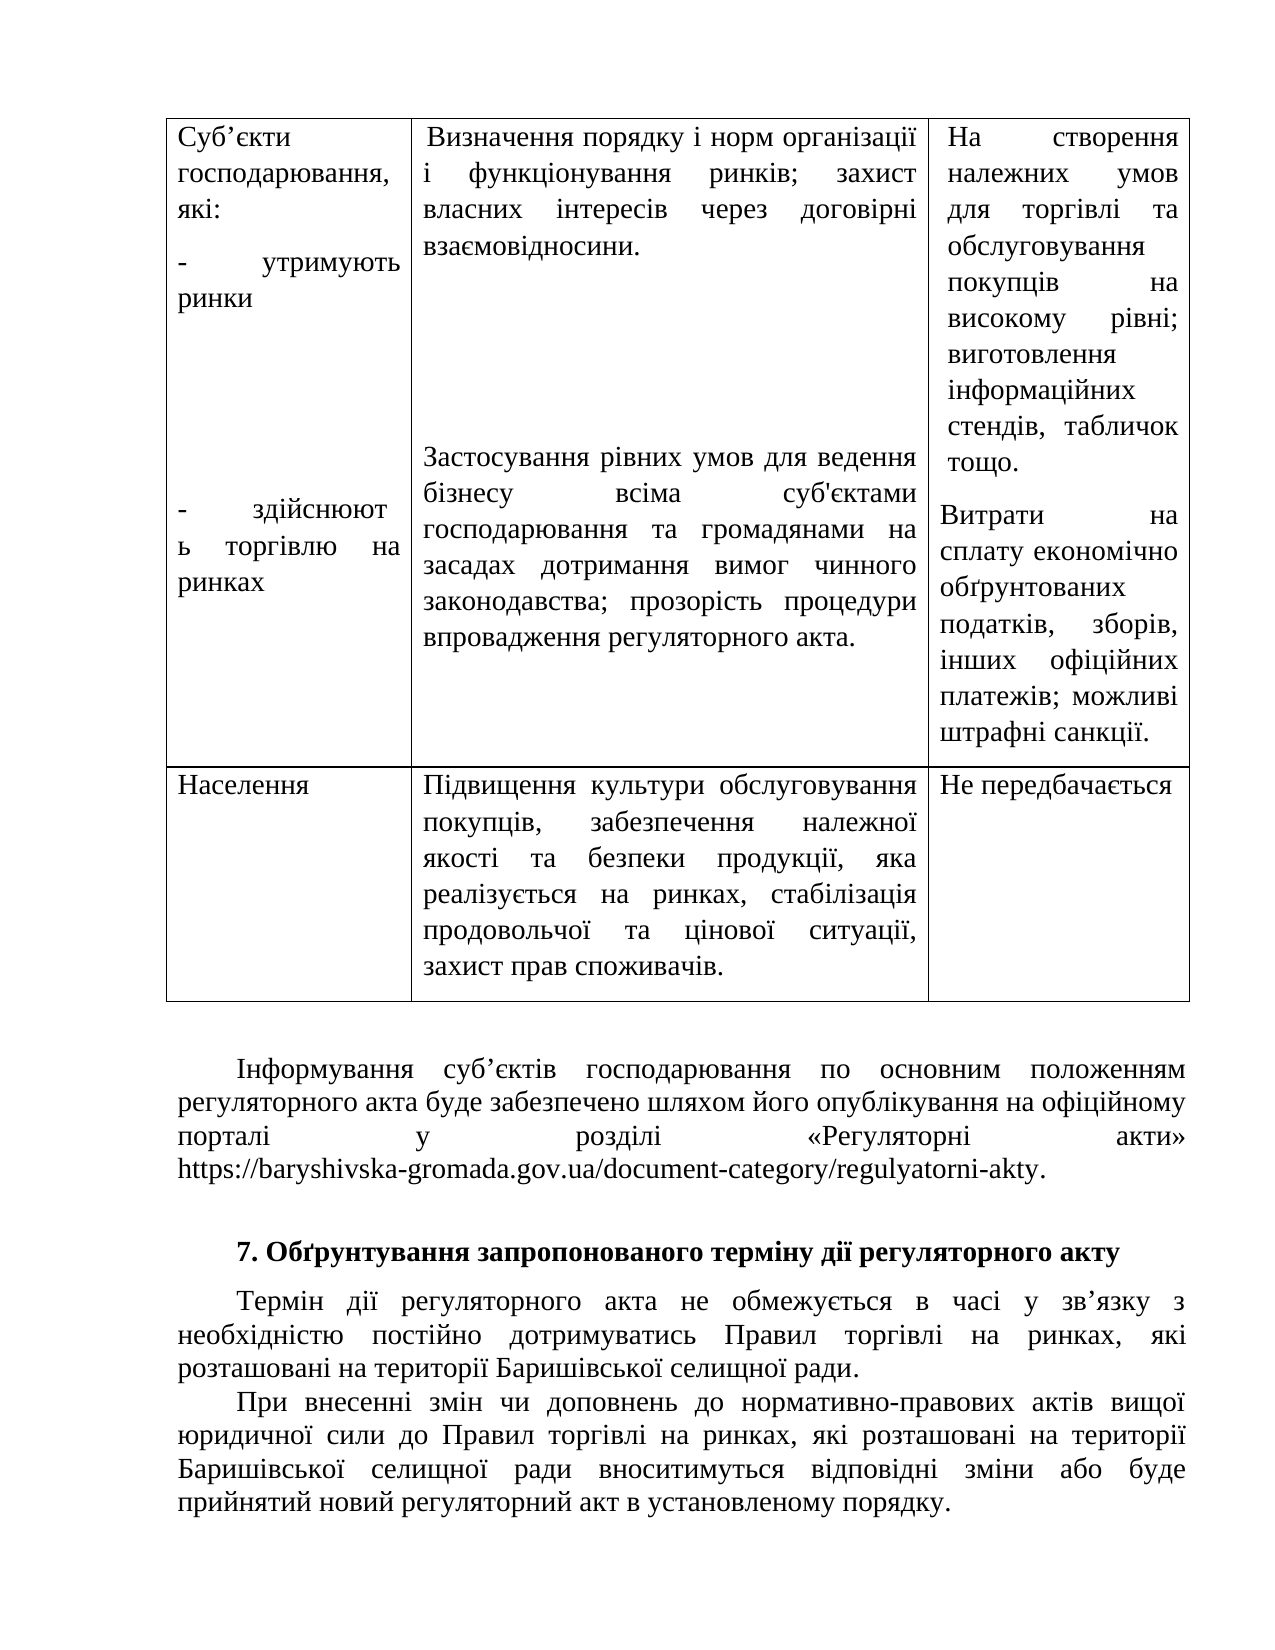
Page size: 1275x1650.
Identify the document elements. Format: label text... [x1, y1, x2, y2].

table_cell Підвищення культури обслуговування покупців, забезпечення належної якості та безпеки продукції, яка реалізується на ринках, стабілізація продовольчої та цінової ситуації, захист прав споживачів. [412, 768, 928, 1001]
table_cell Суб’єкти господарювання, які: - утримують ринки здійснюють торгівлю на ринках [167, 119, 411, 766]
table_cell Не передбачається [929, 768, 1189, 1001]
table_cell На створення належних умов для торгівлі та обслуговування покупців на високому рівні; виготовлення інформаційних стендів, табличок тощо. Витрати на сплату економічно обґрунтованих податків, зборів, інших офіційних платежів; можливі штрафні санкції. [929, 119, 1189, 766]
text При внесенні змін чи доповнень до нормативно-правових актів вищої юридичної сили до Правил торгівлі на ринках, які розташовані на території Баришівської селищної ради вноситимуться відповідні зміни або буде прийнятий новий регуляторний акт в установленому порядку. [177, 1384, 1186, 1518]
text Інформування суб’єктів господарювання по основним положенням регуляторного акта буде забезпечено шляхом його опублікування на офіційному порталі у розділі «Регуляторні акти» https://baryshivska-gromada.gov.ua/document-category/regulyatorni-akty. [177, 1051, 1186, 1185]
table_cell Визначення порядку і норм організації і функціонування ринків; захист власних інтересів через договірні взаємовідносини. Застосування рівних умов для ведення бізнесу всіма суб'єктами господарювання та громадянами на засадах дотримання вимог чинного законодавства; прозорість процедури впровадження регуляторного акта. [412, 119, 928, 766]
text 7. Обґрунтування запропонованого терміну дії регуляторного акту [177, 1234, 1186, 1268]
table_cell Населення [167, 768, 411, 1001]
text Термін дії регуляторного акта не обмежується в часі у зв’язку з необхідністю постійно дотримуватись Правил торгівлі на ринках, які розташовані на території Баришівської селищної ради. [177, 1283, 1186, 1384]
